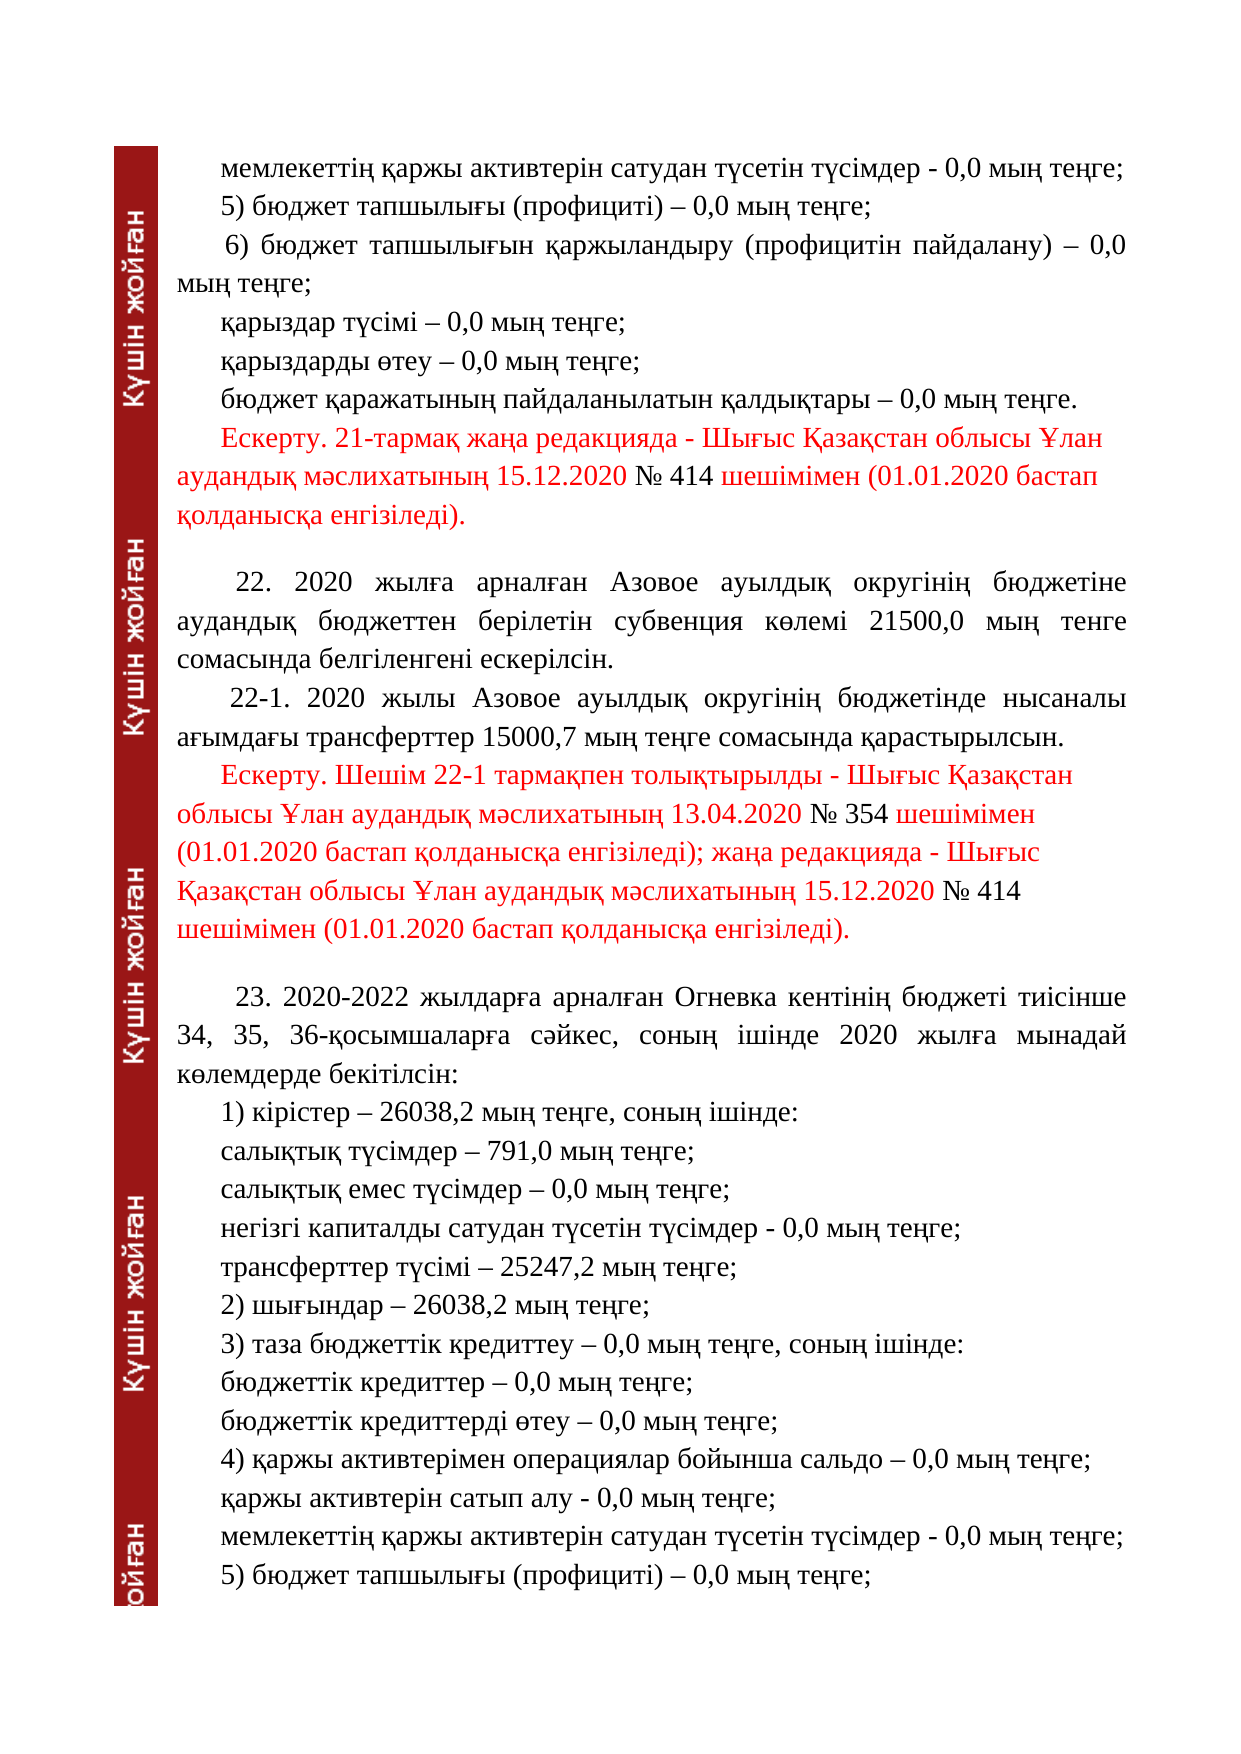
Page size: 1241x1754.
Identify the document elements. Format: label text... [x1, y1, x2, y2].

text қарыздар түсімі – 0,0 мың теңге; [112, 304, 1128, 338]
text 23. 2020-2022 жылдарға арналған Огневка кентінің бюджеті тиісінше 34, 35, 36-қосымшаларға сәйкес, соның ішінде 2020 жылға мынадай көлемдерде бекітілсін: [112, 979, 1128, 1089]
text 4) қаржы активтерімен операциялар бойынша сальдо – 0,0 мың теңге; [112, 1441, 1128, 1475]
picture [114, 1513, 158, 1518]
picture [114, 376, 158, 381]
text 1) кірістер – 26038,2 мың теңге, соның ішінде: [112, 1094, 1128, 1128]
text 6) бюджет тапшылығын қаржыландыру (профицитін пайдалану) – 0,0 мың теңге; [112, 227, 1128, 299]
picture [114, 299, 158, 304]
picture [114, 1205, 158, 1210]
picture [114, 146, 158, 150]
text қаржы активтерін сатып алу - 0,0 мың теңге; [112, 1480, 1128, 1513]
text бюджет қаражатының пайдаланылатын қалдықтары – 0,0 мың теңге. [112, 381, 1128, 415]
picture [114, 1167, 158, 1172]
picture [114, 675, 158, 680]
text 3) таза бюджеттік кредиттеу – 0,0 мың теңге, соның ішінде: [112, 1326, 1128, 1359]
picture [114, 752, 158, 757]
picture [114, 1398, 158, 1403]
text салықтық емес түсімдер – 0,0 мың теңге; [112, 1172, 1128, 1205]
picture [114, 1282, 158, 1287]
text негізгі капиталды сатудан түсетін түсімдер - 0,0 мың теңге; [112, 1210, 1128, 1244]
text 5) бюджет тапшылығы (профициті) – 0,0 мың теңге; [112, 1557, 1128, 1591]
picture [114, 1321, 158, 1326]
text бюджеттік кредиттерді өтеу – 0,0 мың теңге; [112, 1403, 1128, 1436]
picture [114, 1475, 158, 1480]
picture [114, 1591, 158, 1606]
picture [114, 1128, 158, 1133]
text 2) шығындар – 26038,2 мың теңге; [112, 1287, 1128, 1321]
text мемлекеттің қаржы активтерін сатудан түсетін түсімдер - 0,0 мың теңге; [112, 1518, 1128, 1552]
text мемлекеттің қаржы активтерін сатудан түсетін түсімдер - 0,0 мың теңге; [112, 150, 1128, 183]
picture [114, 338, 158, 343]
picture [114, 1552, 158, 1557]
picture [114, 975, 158, 979]
text трансферттер түсімі – 25247,2 мың теңге; [112, 1249, 1128, 1282]
picture [114, 1436, 158, 1441]
picture [114, 1089, 158, 1094]
text Ескерту. 21-тармақ жаңа редакцияда - Шығыс Қазақстан облысы Ұлан аудандық мәслихатының 15.12.2020 № 414 шешімімен (01.01.2020 бастап қолданысқа енгізіледі). [112, 420, 1128, 561]
picture [114, 183, 158, 188]
text 22-1. 2020 жылы Азовое ауылдық округінің бюджетінде нысаналы ағымдағы трансферттер 15000,7 мың теңге сомасында қарастырылсын. [112, 680, 1128, 752]
text қарыздарды өтеу – 0,0 мың теңге; [112, 343, 1128, 376]
picture [114, 415, 158, 420]
text бюджеттік кредиттер – 0,0 мың теңге; [112, 1364, 1128, 1398]
picture [114, 1359, 158, 1364]
text салықтық түсімдер – 791,0 мың теңге; [112, 1133, 1128, 1167]
picture [114, 222, 158, 227]
text 22. 2020 жылға арналған Азовое ауылдық округінің бюджетіне аудандық бюджеттен берілетін субвенция көлемі 21500,0 мың тенге сомасында белгіленгені ескерілсін. [112, 564, 1128, 675]
text 5) бюджет тапшылығы (профициті) – 0,0 мың теңге; [112, 188, 1128, 222]
text Ескерту. Шешім 22-1 тармақпен толықтырылды - Шығыс Қазақстан облысы Ұлан аудандық мәслихатының 13.04.2020 № 354 шешімімен (01.01.2020 бастап қолданысқа енгізіледі); жаңа редакцияда - Шығыс Қазақстан облысы Ұлан аудандық мәслихатының 15.12.2020 № 414 шешімімен (01.01.2020 бастап қолданысқа енгізіледі). [112, 757, 1128, 975]
picture [114, 1244, 158, 1249]
